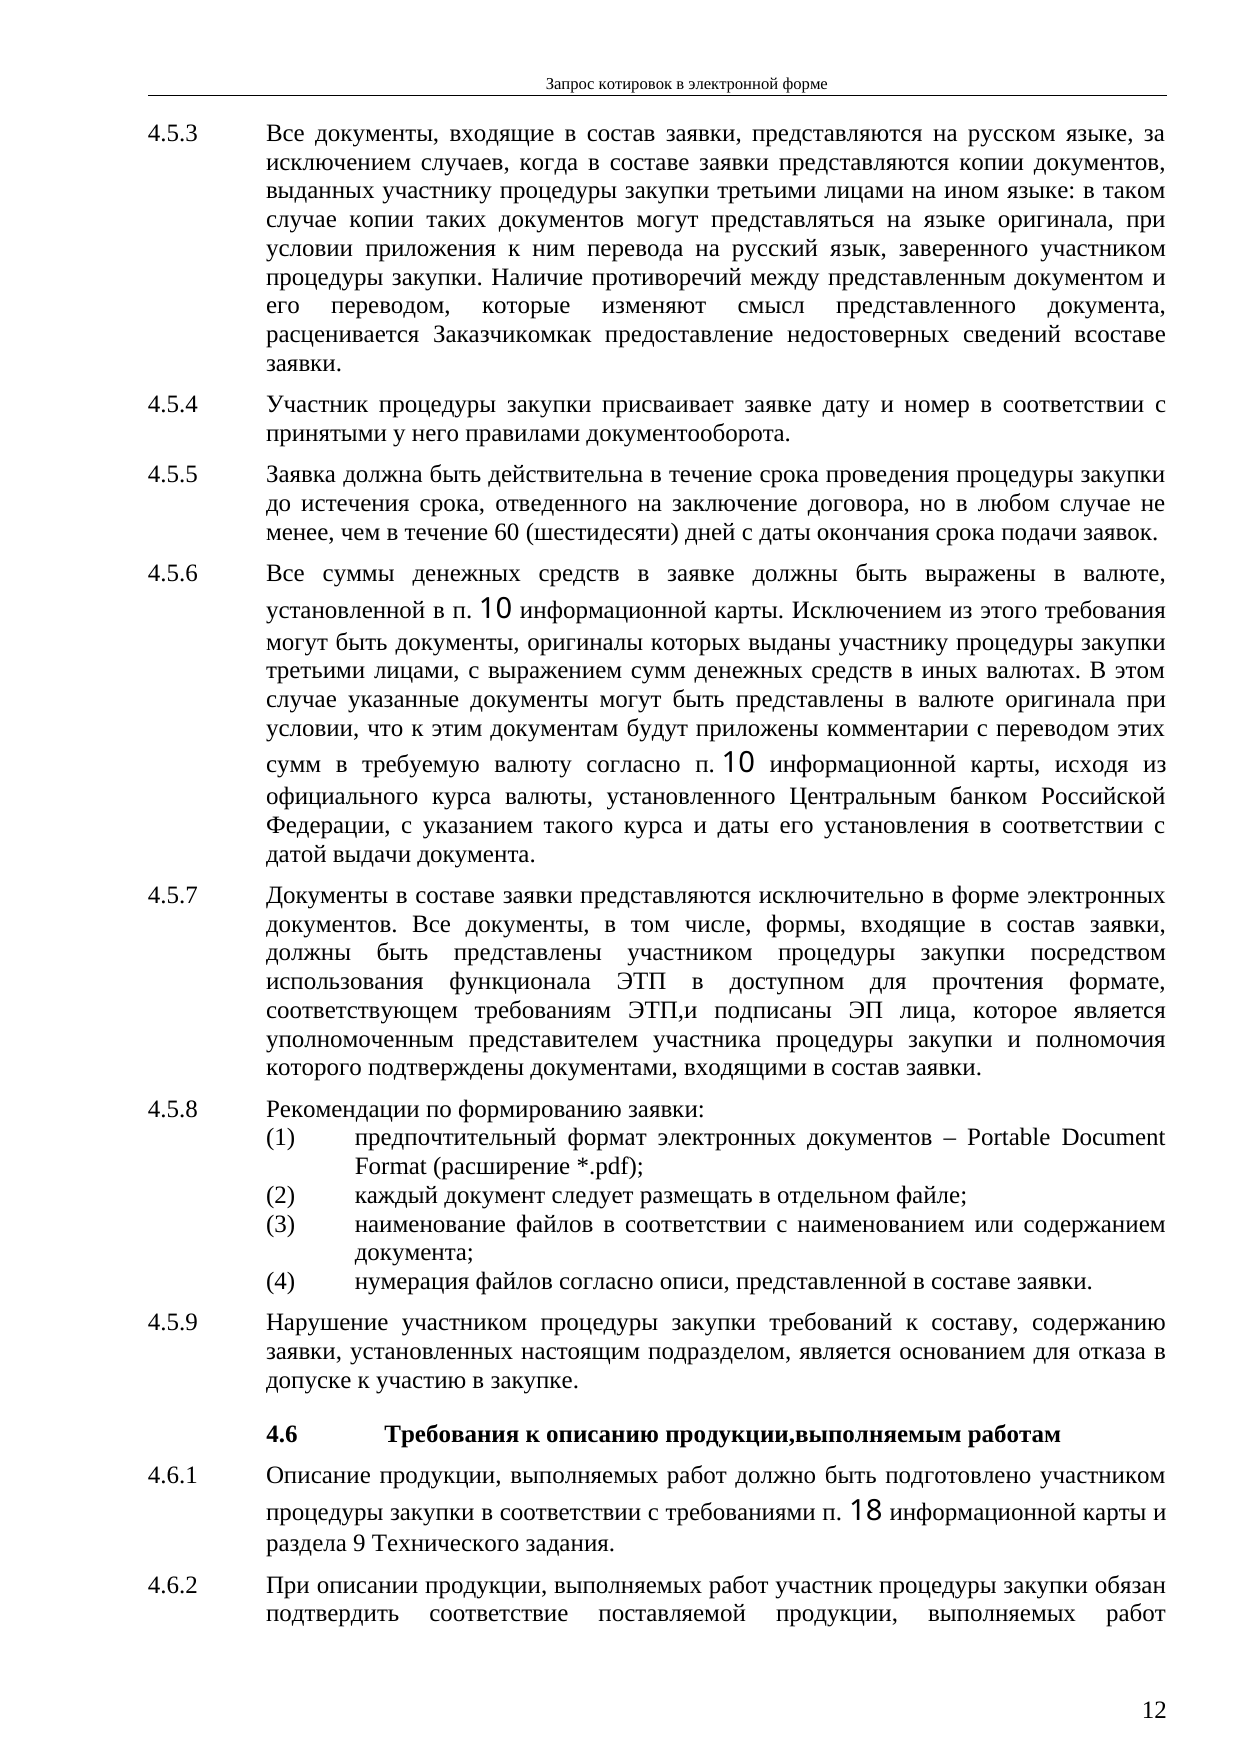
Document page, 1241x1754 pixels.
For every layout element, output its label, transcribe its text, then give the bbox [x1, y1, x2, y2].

text Заявка должна быть действительна в течение срока проведения процедуры закупки до истечения срока, отведенного на заключение договора, но в любом случае не менее, чем в течение 60 (шестидесяти) дней с даты окончания срока подачи заявок. [148, 459, 1167, 546]
text Все документы, входящие в состав заявки, представляются на русском языке, за исключением случаев, когда в составе заявки представляются копии документов, выданных участнику процедуры закупки третьими лицами на ином языке: в таком случае копии таких документов могут представляться на языке оригинала, при условии приложения к ним перевода на русский язык, заверенного участником процедуры закупки. Наличие противоречий между представленным документом и его переводом, которые изменяют смысл представленного документа, расценивается Заказчикомкак предоставление недостоверных сведений всоставе заявки. [148, 118, 1167, 377]
text Документы в составе заявки представляются исключительно в форме электронных документов. Все документы, в том числе, формы, входящие в состав заявки, должны быть представлены участником процедуры закупки посредством использования функционала ЭТП в доступном для прочтения формате, соответствующем требованиям ЭТП,и подписаны ЭП лица, которое является уполномоченным представителем участника процедуры закупки и полномочия которого подтверждены документами, входящими в состав заявки. [148, 880, 1167, 1081]
text Все суммы денежных средств в заявке должны быть выражены в валюте, установленной в п. 10 информационной карты. Исключением из этого требования могут быть документы, оригиналы которых выданы участнику процедуры закупки третьими лицами, с выражением сумм денежных средств в иных валютах. В этом случае указанные документы могут быть представлены в валюте оригинала при условии, что к этим документам будут приложены комментарии с переводом этих сумм в требуемую валюту согласно п. 10 информационной карты, исходя из официального курса валюты, установленного Центральным банком Российской Федерации, с указанием такого курса и даты его установления в соответствии с датой выдачи документа. [148, 558, 1167, 867]
text предпочтительный формат электронных документов – Portable Document Format (расширение *.pdf); [266, 1122, 1167, 1180]
text Участник процедуры закупки присваивает заявке дату и номер в соответствии с принятыми у него правилами документооборота. [148, 389, 1167, 447]
text наименование файлов в соответствии с наименованием или содержанием документа; [266, 1209, 1167, 1266]
text Требования к описанию продукции,выполняемым работам [266, 1419, 1167, 1447]
text Нарушение участником процедуры закупки требований к составу, содержанию заявки, установленных настоящим подразделом, является основанием для отказа в допуске к участию в закупке. [148, 1307, 1167, 1394]
text нумерация файлов согласно описи, представленной в составе заявки. [266, 1266, 1167, 1295]
text каждый документ следует размещать в отдельном файле; [266, 1180, 1167, 1209]
text Рекомендации по формированию заявки: [148, 1094, 1167, 1122]
text Описание продукции, выполняемых работ должно быть подготовлено участником процедуры закупки в соответствии с требованиями п. 13 информационной карты и раздела 9 Технического задания. [148, 1460, 1167, 1557]
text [148, 1570, 1167, 1627]
